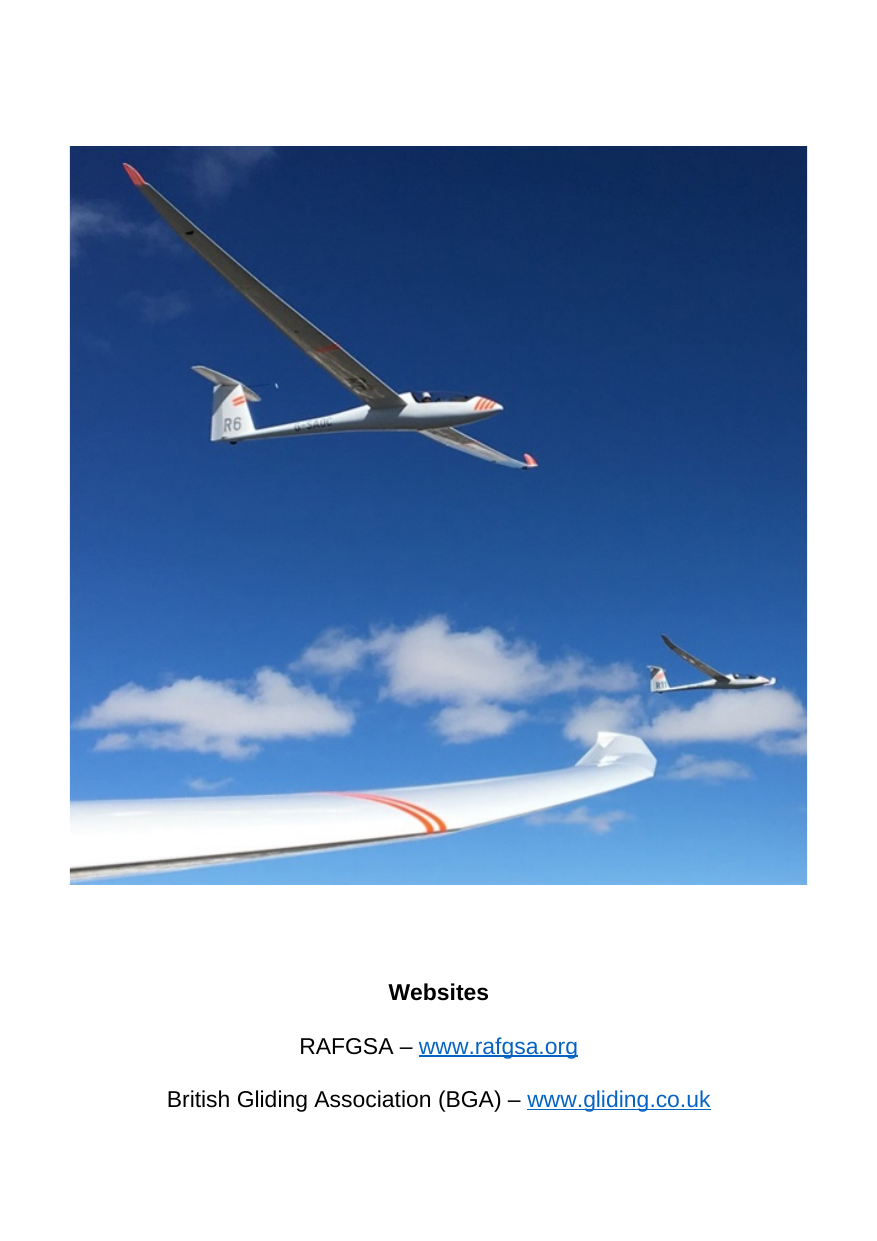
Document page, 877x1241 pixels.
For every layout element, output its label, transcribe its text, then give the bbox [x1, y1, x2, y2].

picture [69, 146, 808, 885]
text British Gliding Association (BGA) – www.gliding.co.uk [71, 1086, 806, 1112]
text Websites [71, 979, 806, 1006]
text RAFGSA – www.rafgsa.org [71, 1033, 806, 1059]
